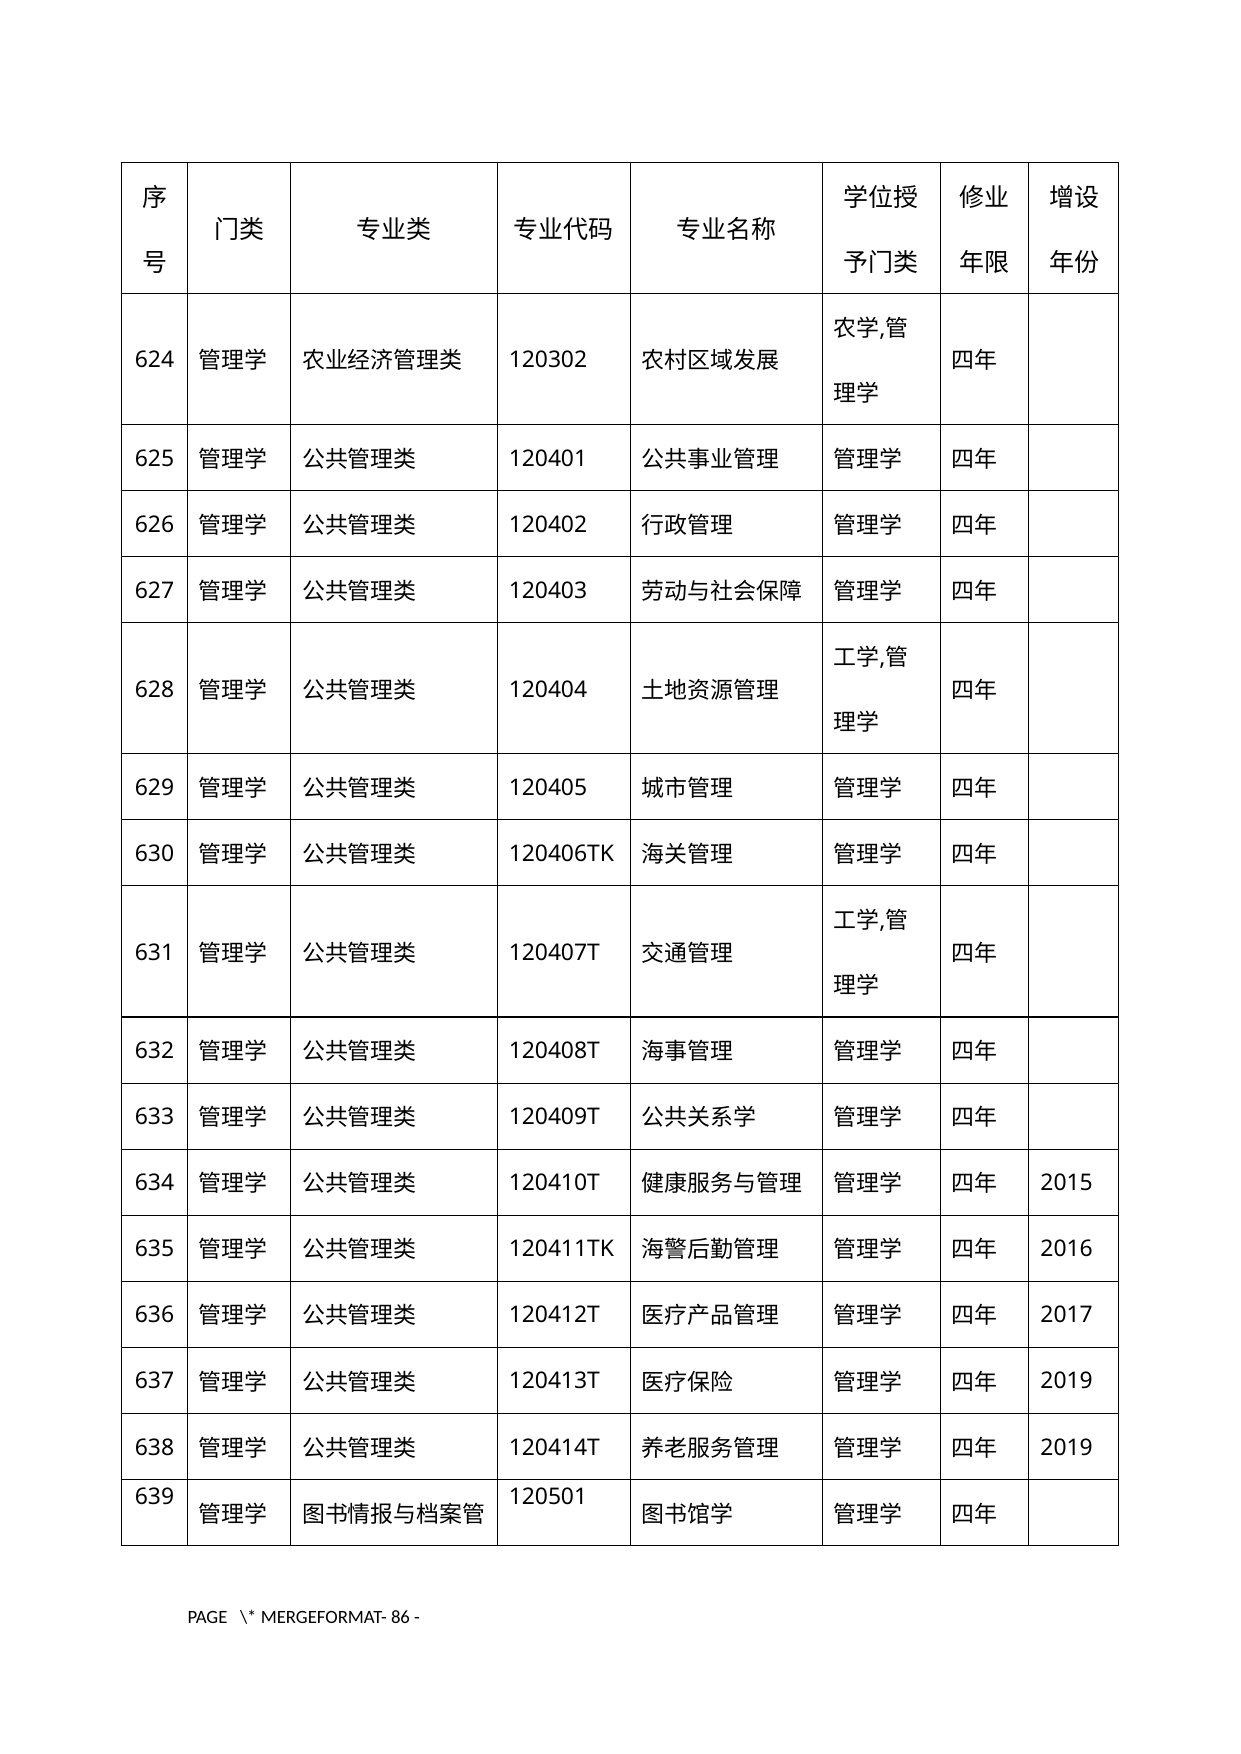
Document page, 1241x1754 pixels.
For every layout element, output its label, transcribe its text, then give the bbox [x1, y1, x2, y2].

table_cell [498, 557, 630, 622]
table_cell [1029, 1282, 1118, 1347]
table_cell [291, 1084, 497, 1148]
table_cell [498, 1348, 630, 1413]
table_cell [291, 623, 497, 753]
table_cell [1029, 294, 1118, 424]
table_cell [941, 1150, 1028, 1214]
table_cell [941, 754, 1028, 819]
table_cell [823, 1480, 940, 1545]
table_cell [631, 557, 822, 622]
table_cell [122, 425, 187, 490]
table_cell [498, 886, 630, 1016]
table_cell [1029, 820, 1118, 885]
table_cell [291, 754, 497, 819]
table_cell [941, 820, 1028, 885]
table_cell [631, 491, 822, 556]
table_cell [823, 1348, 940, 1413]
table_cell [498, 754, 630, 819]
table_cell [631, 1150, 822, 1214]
table_header 门类 [188, 163, 290, 293]
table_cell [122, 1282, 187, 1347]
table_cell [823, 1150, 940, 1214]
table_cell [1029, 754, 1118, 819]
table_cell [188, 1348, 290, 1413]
table_header 增设年份 [1029, 163, 1118, 293]
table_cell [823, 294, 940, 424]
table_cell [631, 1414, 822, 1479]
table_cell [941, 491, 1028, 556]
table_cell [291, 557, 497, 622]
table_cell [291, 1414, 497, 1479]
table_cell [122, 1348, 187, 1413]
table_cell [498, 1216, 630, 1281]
table_header 专业名称 [631, 163, 822, 293]
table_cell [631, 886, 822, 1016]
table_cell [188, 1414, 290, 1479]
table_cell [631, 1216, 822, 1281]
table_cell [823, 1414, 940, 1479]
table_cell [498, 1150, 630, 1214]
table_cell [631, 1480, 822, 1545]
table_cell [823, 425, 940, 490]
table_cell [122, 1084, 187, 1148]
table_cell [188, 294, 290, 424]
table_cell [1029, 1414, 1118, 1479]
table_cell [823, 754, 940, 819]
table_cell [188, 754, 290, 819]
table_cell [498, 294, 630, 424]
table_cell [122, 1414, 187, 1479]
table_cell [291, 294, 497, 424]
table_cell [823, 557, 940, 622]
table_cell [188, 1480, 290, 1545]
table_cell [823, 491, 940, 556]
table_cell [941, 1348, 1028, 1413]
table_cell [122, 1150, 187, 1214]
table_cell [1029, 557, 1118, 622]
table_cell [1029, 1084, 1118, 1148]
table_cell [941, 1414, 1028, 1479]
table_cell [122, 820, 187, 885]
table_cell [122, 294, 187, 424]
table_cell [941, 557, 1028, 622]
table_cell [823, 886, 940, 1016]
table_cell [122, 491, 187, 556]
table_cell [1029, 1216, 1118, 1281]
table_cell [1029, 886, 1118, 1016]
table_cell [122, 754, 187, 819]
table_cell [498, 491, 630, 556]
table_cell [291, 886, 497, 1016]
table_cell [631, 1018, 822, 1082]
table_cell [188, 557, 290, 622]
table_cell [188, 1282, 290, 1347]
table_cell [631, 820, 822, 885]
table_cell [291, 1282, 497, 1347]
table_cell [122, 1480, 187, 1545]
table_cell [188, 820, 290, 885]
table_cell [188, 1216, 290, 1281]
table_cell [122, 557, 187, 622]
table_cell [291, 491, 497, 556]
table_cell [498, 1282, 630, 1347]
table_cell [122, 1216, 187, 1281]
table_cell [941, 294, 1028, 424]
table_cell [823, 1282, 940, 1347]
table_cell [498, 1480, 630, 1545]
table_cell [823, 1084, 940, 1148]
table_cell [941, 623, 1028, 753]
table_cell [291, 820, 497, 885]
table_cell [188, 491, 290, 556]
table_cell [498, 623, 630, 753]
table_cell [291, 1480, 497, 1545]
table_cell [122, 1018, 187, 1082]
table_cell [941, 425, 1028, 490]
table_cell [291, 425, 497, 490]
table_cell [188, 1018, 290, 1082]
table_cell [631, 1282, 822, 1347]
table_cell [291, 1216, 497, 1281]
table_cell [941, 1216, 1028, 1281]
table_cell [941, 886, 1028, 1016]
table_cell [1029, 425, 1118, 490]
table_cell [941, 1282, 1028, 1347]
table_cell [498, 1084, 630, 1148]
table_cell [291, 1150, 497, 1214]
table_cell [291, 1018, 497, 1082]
table_header 修业年限 [941, 163, 1028, 293]
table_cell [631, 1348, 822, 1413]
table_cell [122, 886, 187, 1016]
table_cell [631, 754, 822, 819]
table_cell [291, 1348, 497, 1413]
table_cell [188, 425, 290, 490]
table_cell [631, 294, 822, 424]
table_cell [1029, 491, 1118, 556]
table_header 学位授予门类 [823, 163, 940, 293]
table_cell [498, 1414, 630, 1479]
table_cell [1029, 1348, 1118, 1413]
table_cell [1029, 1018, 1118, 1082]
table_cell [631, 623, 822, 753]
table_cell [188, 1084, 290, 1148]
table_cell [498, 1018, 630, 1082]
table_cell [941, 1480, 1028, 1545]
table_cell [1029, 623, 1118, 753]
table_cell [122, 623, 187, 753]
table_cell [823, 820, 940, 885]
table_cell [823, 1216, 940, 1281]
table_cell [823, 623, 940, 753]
table_header 专业类 [291, 163, 497, 293]
table_header 专业代码 [498, 163, 630, 293]
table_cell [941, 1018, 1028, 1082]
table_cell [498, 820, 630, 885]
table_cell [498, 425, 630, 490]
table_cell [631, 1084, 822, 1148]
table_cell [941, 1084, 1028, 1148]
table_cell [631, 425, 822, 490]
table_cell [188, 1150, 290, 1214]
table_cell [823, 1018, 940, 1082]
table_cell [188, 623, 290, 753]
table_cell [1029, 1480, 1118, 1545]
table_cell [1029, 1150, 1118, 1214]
table_header 序号 [122, 163, 187, 293]
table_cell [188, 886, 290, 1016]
